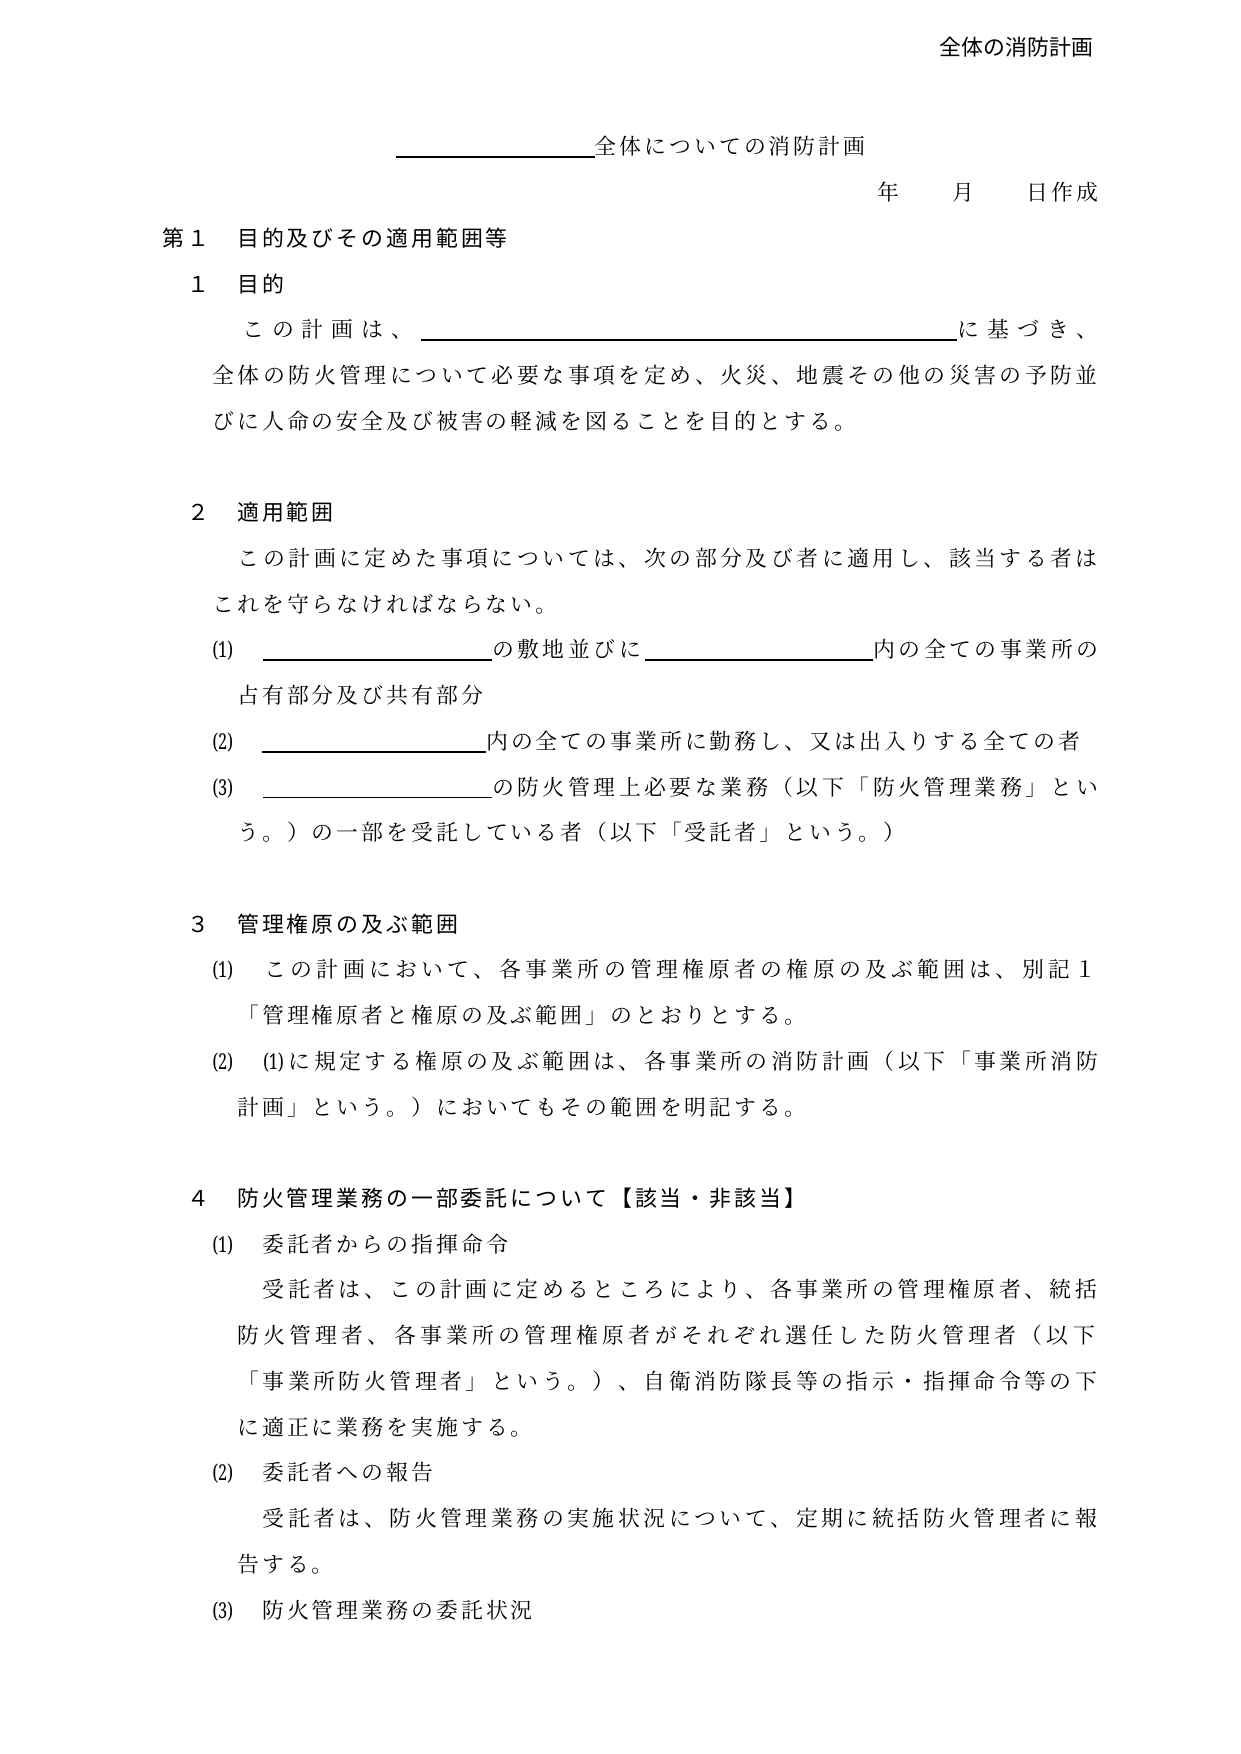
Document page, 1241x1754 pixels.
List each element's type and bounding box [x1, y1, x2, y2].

table_header [163, 123, 1101, 1631]
